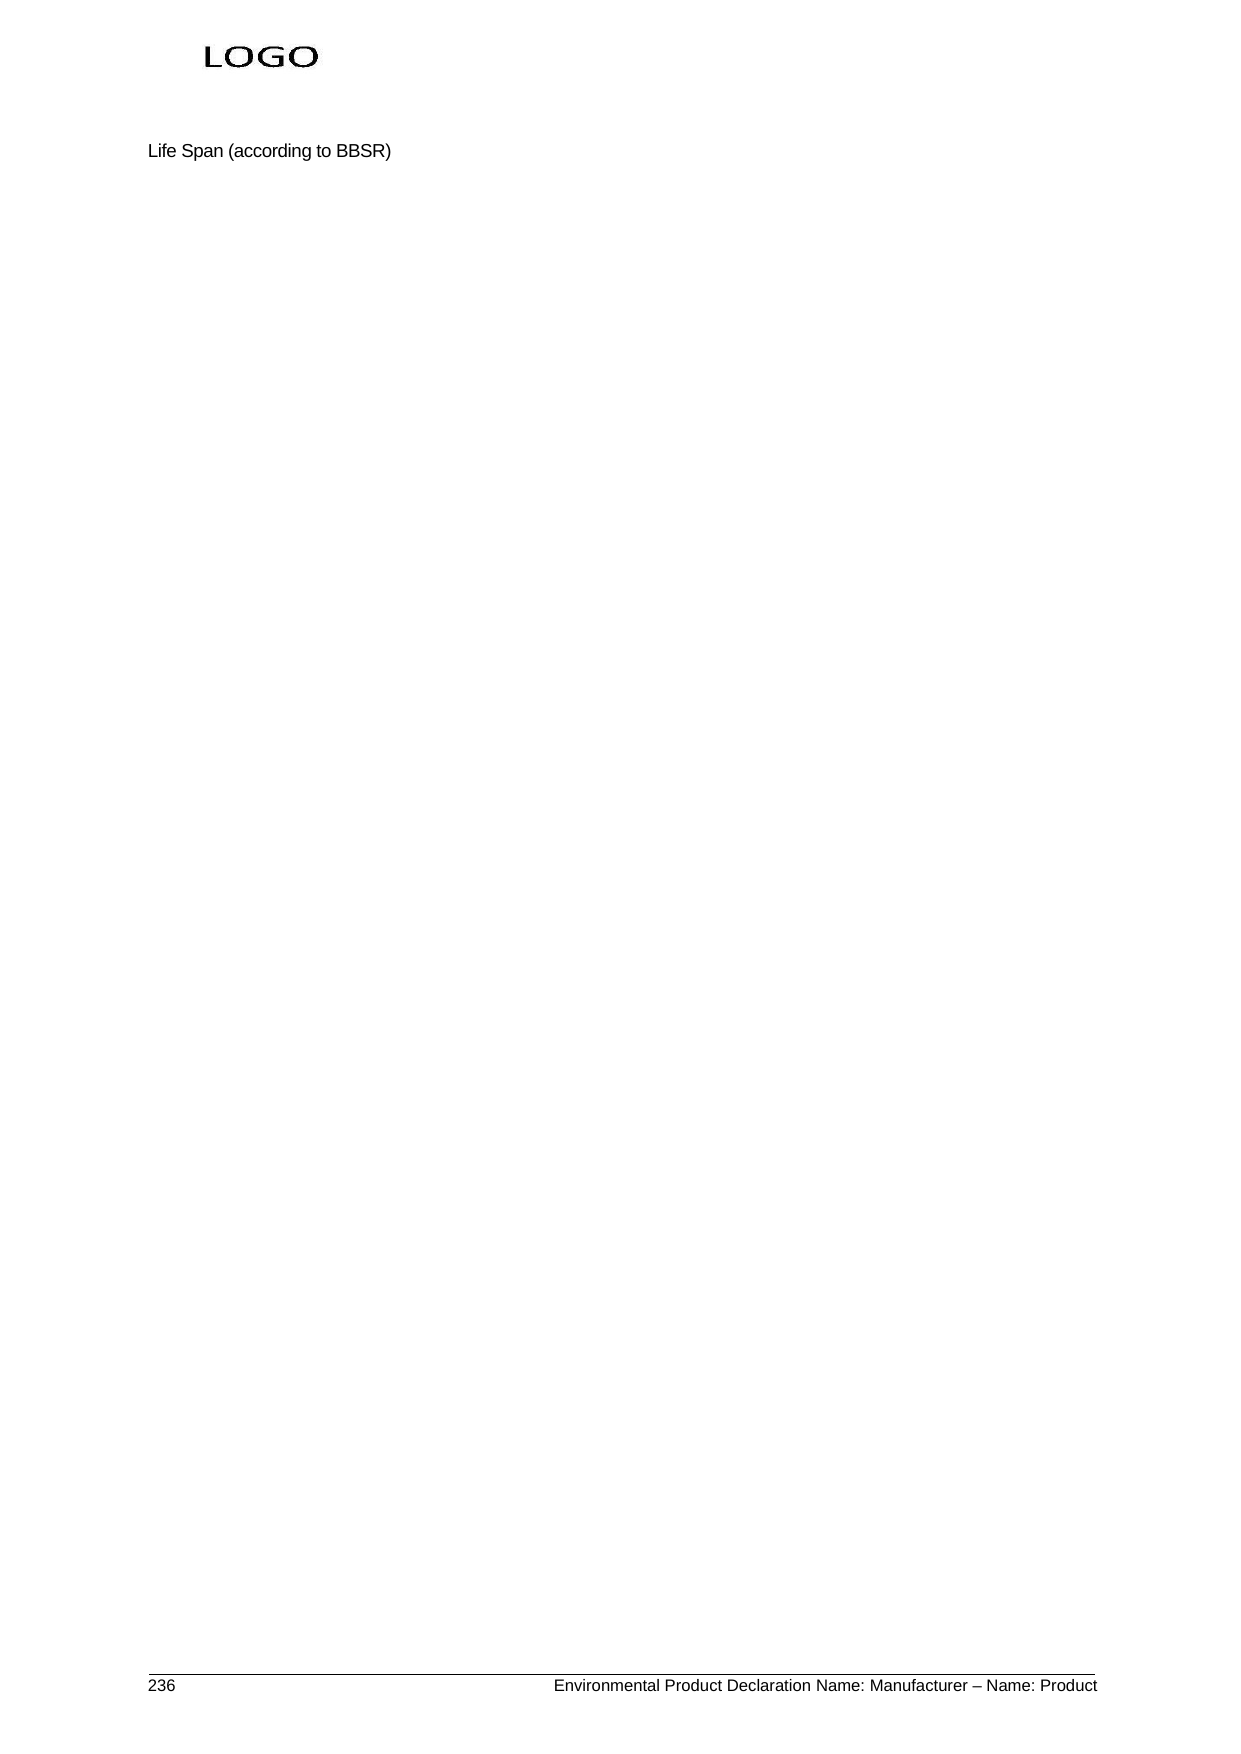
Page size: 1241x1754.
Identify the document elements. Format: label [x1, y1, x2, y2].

picture [148, 13, 623, 102]
